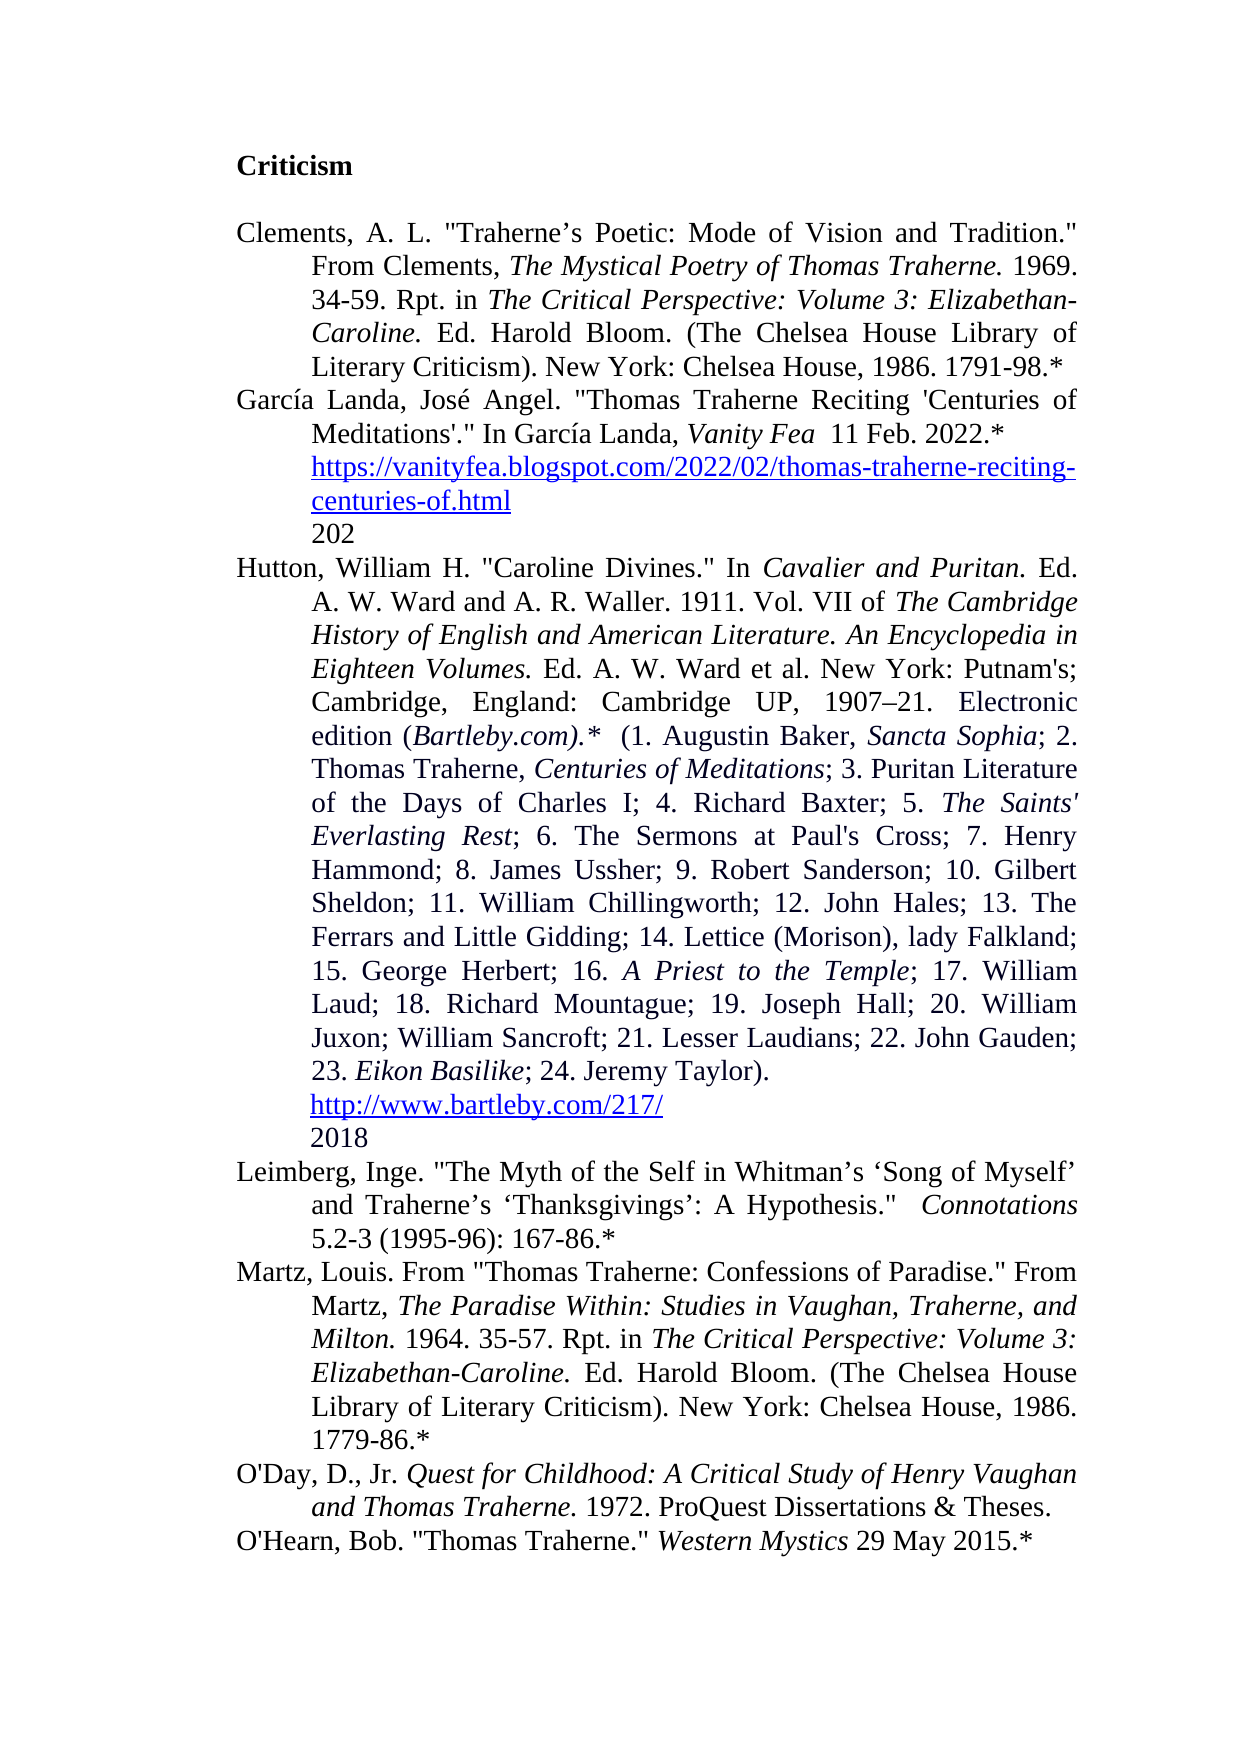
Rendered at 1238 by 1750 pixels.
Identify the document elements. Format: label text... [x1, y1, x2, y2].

text O'Day, D., Jr. Quest for Childhood: A Critical Study of Henry Vaughan and Thomas Traherne. 1972. ProQuest Dissertations & Theses. [236, 1456, 1078, 1523]
text https://vanityfea.blogspot.com/2022/02/thomas-traherne-reciting-centuries-of.html [236, 449, 1078, 517]
text Criticism [236, 148, 1078, 181]
text O'Hearn, Bob. "Thomas Traherne." Western Mystics 29 May 2015.* [236, 1523, 1078, 1556]
text Leimberg, Inge. "The Myth of the Self in Whitman’s ‘Song of Myself’ and Traherne’s ‘Thanksgivings’: A Hypothesis." Connotations 5.2-3 (1995-96): 167-86.* [236, 1154, 1078, 1254]
text http://www.bartleby.com/217/ [310, 1087, 1078, 1120]
text Hutton, William H. "Caroline Divines." In Cavalier and Puritan. Ed. A. W. Ward and A. R. Waller. 1911. Vol. VII of The Cambridge History of English and American Literature. An Encyclopedia in Eighteen Volumes. Ed. A. W. Ward et al. New York: Putnam's; Cambridge, England: Cambridge UP, 1907–21. Electronic edition (Bartleby.com).* (1. Augustin Baker, Sancta Sophia; 2. Thomas Traherne, Centuries of Meditations; 3. Puritan Literature of the Days of Charles I; 4. Richard Baxter; 5. The Saints' Everlasting Rest; 6. The Sermons at Paul's Cross; 7. Henry Hammond; 8. James Ussher; 9. Robert Sanderson; 10. Gilbert Sheldon; 11. William Chillingworth; 12. John Hales; 13. The Ferrars and Little Gidding; 14. Lettice (Morison), lady Falkland; 15. George Herbert; 16. A Priest to the Temple; 17. William Laud; 18. Richard Mountague; 19. Joseph Hall; 20. William Juxon; William Sancroft; 21. Lesser Laudians; 22. John Gauden; 23. Eikon Basilike; 24. Jeremy Taylor). [236, 550, 1078, 1087]
text Martz, Louis. From "Thomas Traherne: Confessions of Paradise." From Martz, The Paradise Within: Studies in Vaughan, Traherne, and Milton. 1964. 35-57. Rpt. in The Critical Perspective: Volume 3: Elizabethan-Caroline. Ed. Harold Bloom. (The Chelsea House Library of Literary Criticism). New York: Chelsea House, 1986. 1779-86.* [236, 1254, 1078, 1456]
text Clements, A. L. "Traherne’s Poetic: Mode of Vision and Tradition." From Clements, The Mystical Poetry of Thomas Traherne. 1969. 34-59. Rpt. in The Critical Perspective: Volume 3: Elizabethan-Caroline. Ed. Harold Bloom. (The Chelsea House Library of Literary Criticism). New York: Chelsea House, 1986. 1791-98.* [236, 215, 1078, 382]
text 202 [236, 517, 1078, 550]
text García Landa, José Angel. "Thomas Traherne Reciting 'Centuries of Meditations'." In García Landa, Vanity Fea 11 Feb. 2022.* [236, 382, 1078, 449]
text 2018 [310, 1120, 1078, 1154]
